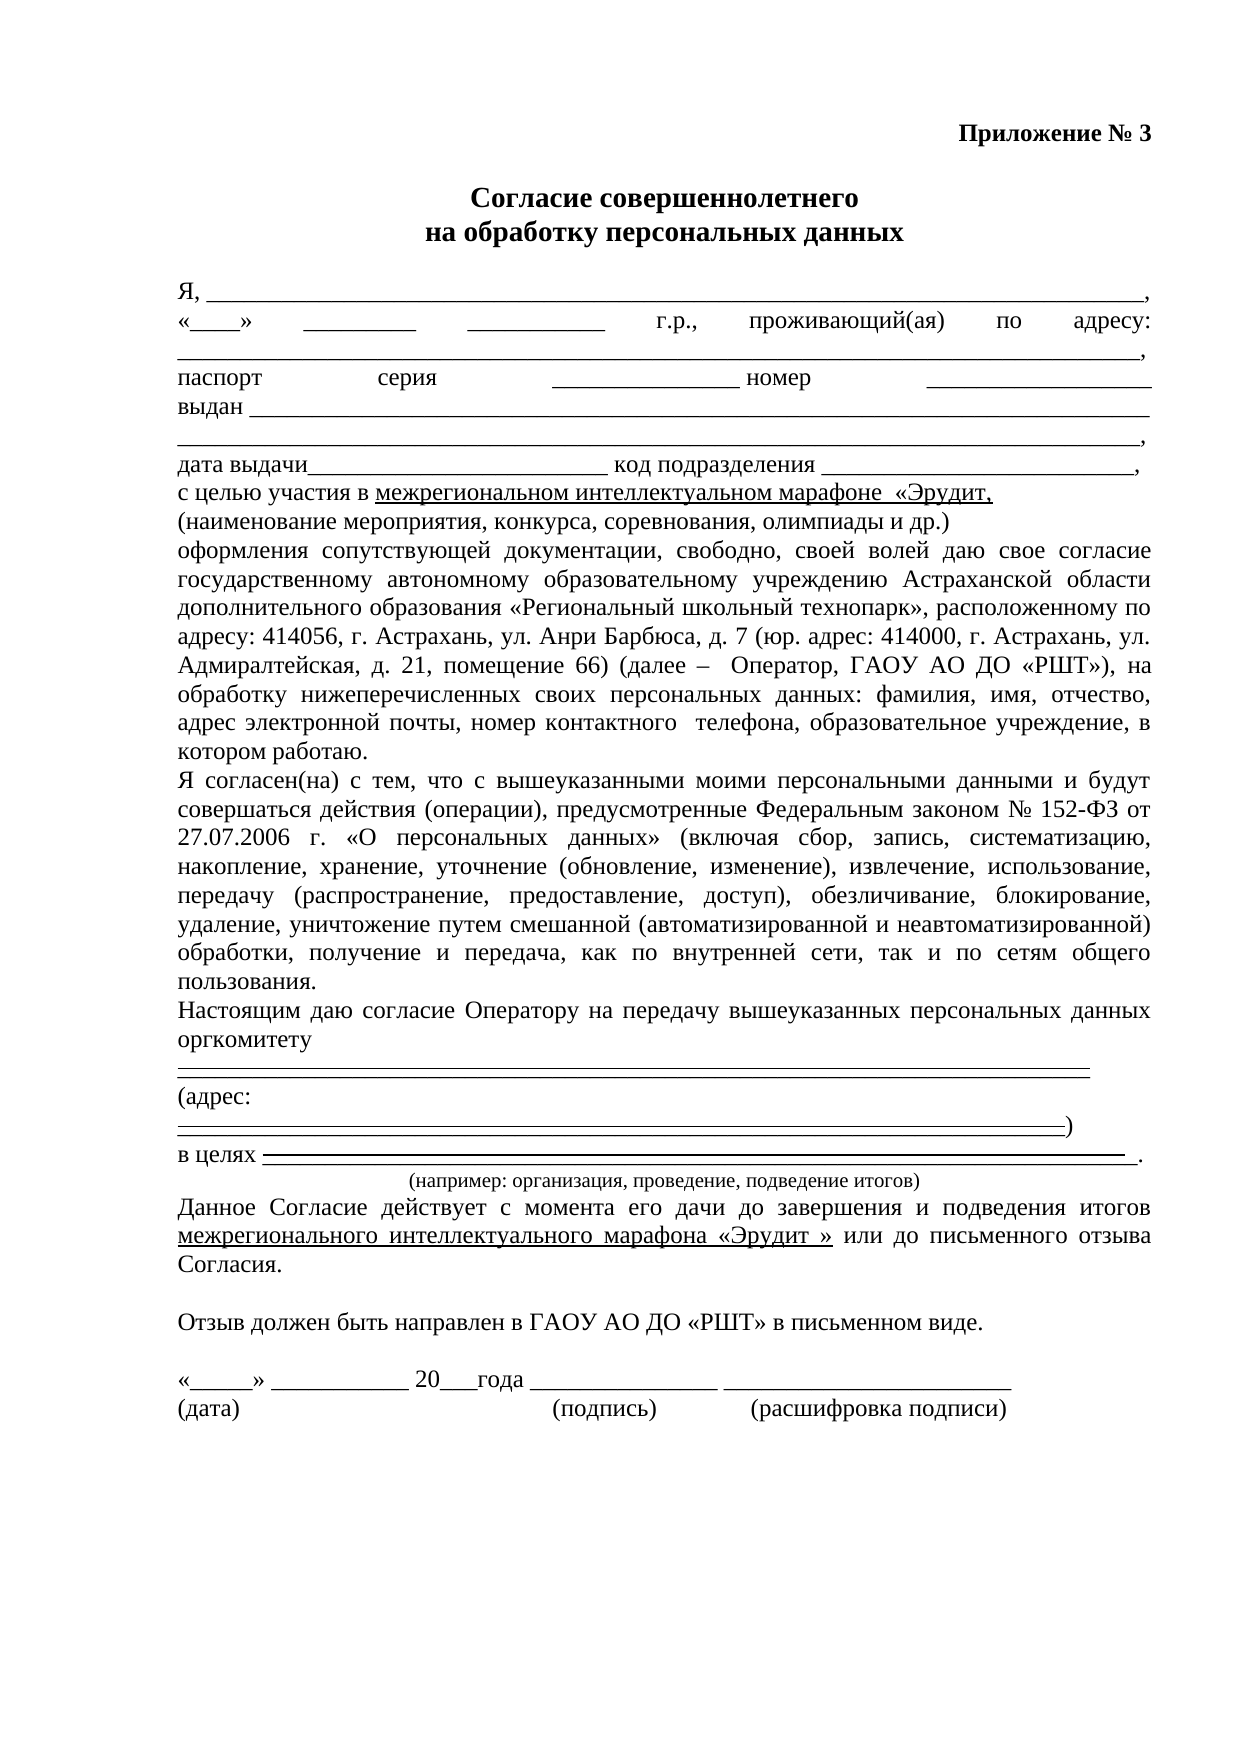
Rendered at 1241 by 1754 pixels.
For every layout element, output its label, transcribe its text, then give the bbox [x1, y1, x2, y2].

text Я согласен(на) с тем, что с вышеуказанными моими персональными данными и будут совершаться действия (операции), предусмотренные Федеральным законом № 152-ФЗ от 27.07.2006 г. «О персональных данных» (включая сбор, запись, систематизацию, накопление, хранение, уточнение (обновление, изменение), извлечение, использование, передачу (распространение, предоставление, доступ), обезличивание, блокирование, удаление, уничтожение путем смешанной (автоматизированной и неавтоматизированной) обработки, получение и передача, как по внутренней сети, так и по сетям общего пользования. [177, 765, 1152, 995]
text Согласие совершеннолетнего [177, 180, 1152, 214]
text с целью участия в межрегиональном интеллектуальном марафоне «Эрудит, [177, 477, 1152, 506]
text в целях ______________________________________________________________________. [177, 1139, 1152, 1167]
text (например: организация, проведение, подведение итогов) [177, 1167, 1152, 1192]
text Настоящим даю согласие Оператору на передачу вышеуказанных персональных данных оргкомитету _________________________________________________________________________ (адрес: _______________________________________________________________________) [177, 995, 1152, 1139]
text Данное Согласие действует с момента его дачи до завершения и подведения итогов межрегионального интеллектуального марафона «Эрудит » или до письменного отзыва Согласия. [177, 1192, 1152, 1278]
text «____» _________ ___________ г.р., проживающий(ая) по адресу: _____________________________________________________________________________, паспорт серия _______________ номер __________________ выдан _____________________________________________________________________________________________________________________________________________________, дата выдачи________________________ код подразделения _________________________, [177, 305, 1152, 477]
text на обработку персональных данных [177, 214, 1152, 247]
text Приложение № 3 [177, 118, 1152, 147]
text оформления сопутствующей документации, свободно, своей волей даю свое согласие государственному автономному образовательному учреждению Астраханской области дополнительного образования «Региональный школьный технопарк», расположенному по адресу: 414056, г. Астрахань, ул. Анри Барбюса, д. 7 (юр. адрес: 414000, г. Астрахань, ул. Адмиралтейская, д. 21, помещение 66) (далее – Оператор, ГАОУ АО ДО «РШТ»), на обработку нижеперечисленных своих персональных данных: фамилия, имя, отчество, адрес электронной почты, номер контактного телефона, образовательное учреждение, в котором работаю. [177, 535, 1152, 765]
text Отзыв должен быть направлен в ГАОУ АО ДО «РШТ» в письменном виде. [177, 1307, 1152, 1335]
text (дата) (подпись) (расшифровка подписи) [177, 1393, 1152, 1422]
text «_____» ___________ 20___года _______________ _______________________ [177, 1364, 1152, 1393]
text (наименование мероприятия, конкурса, соревнования, олимпиады и др.) [177, 506, 1152, 535]
text Я, ___________________________________________________________________________, [177, 276, 1152, 305]
